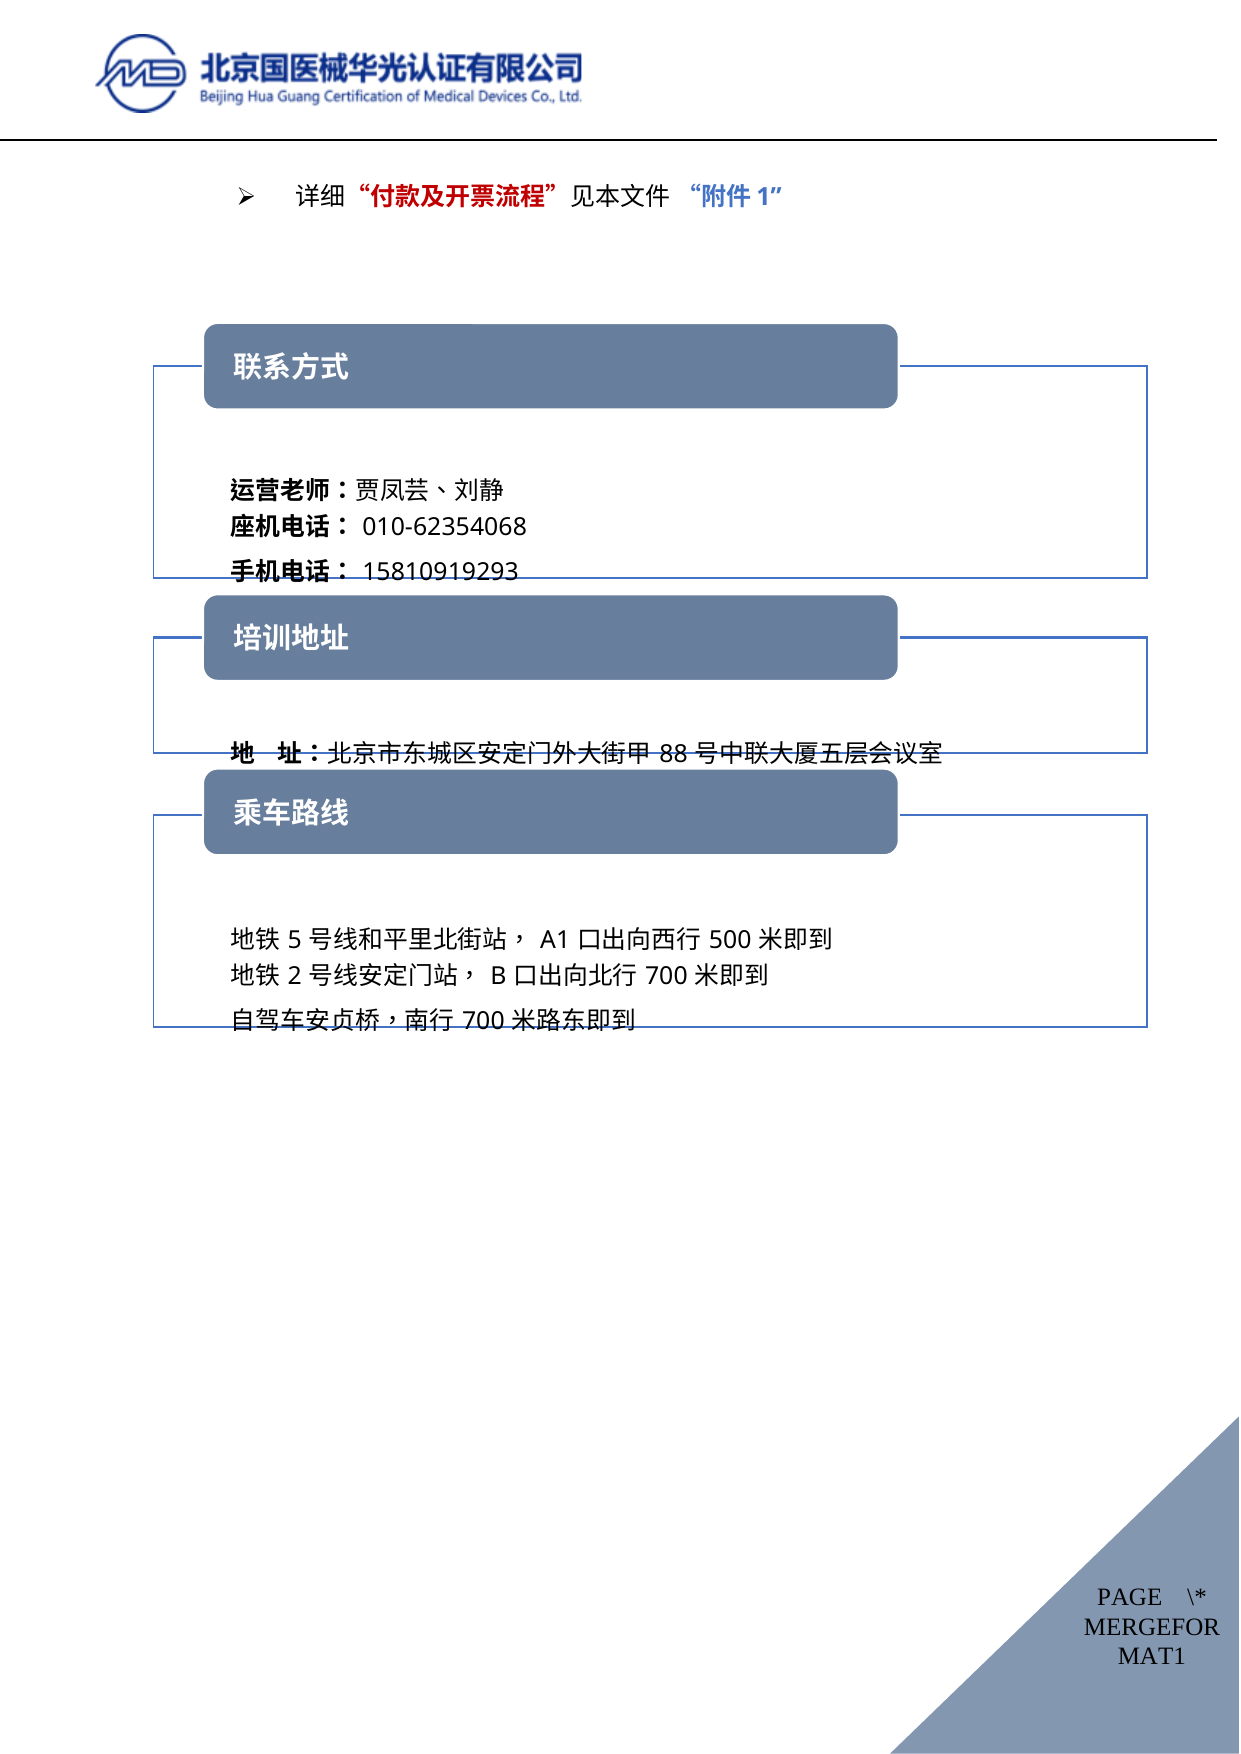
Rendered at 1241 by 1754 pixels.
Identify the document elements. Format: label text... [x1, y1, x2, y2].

picture [95, 34, 582, 113]
list 详细“付款及开票流程”见本文件 “附件1” [192, 162, 1107, 227]
